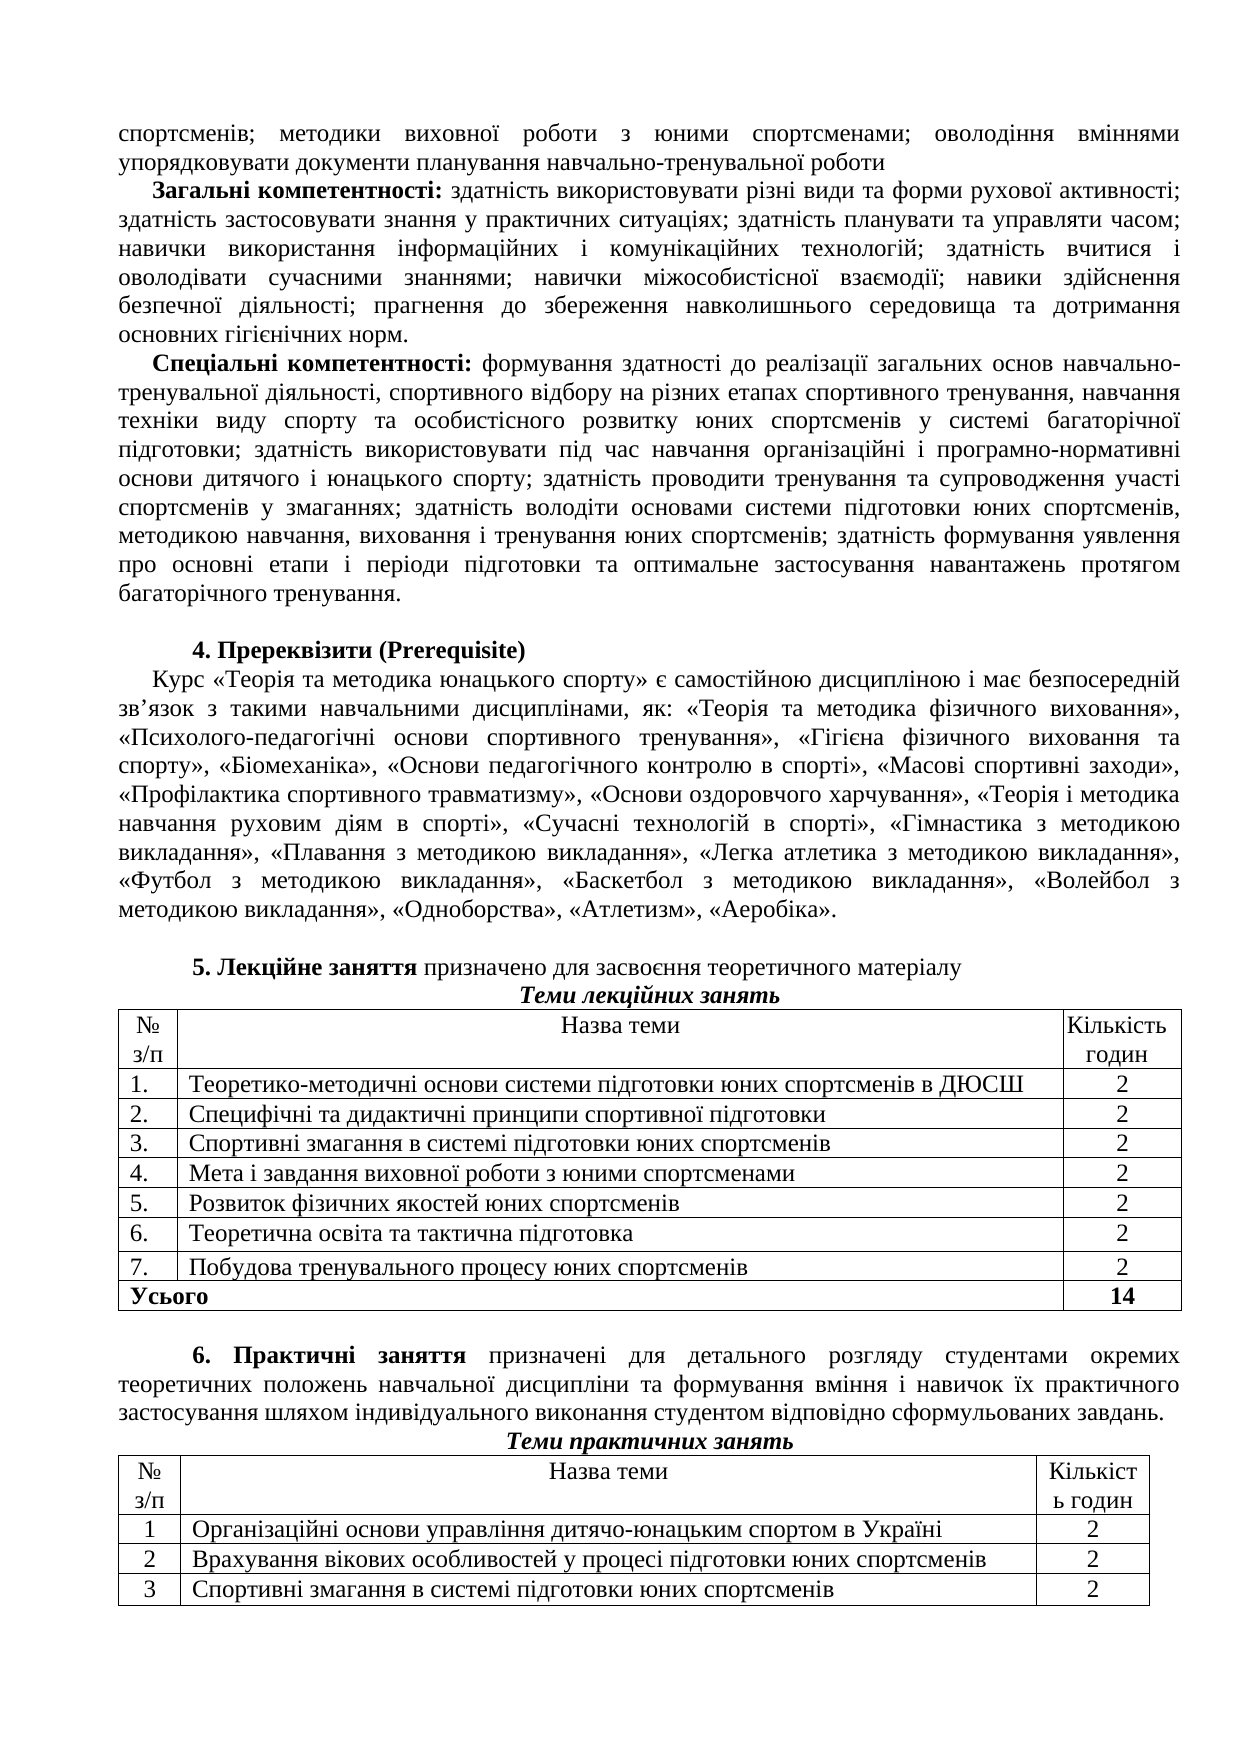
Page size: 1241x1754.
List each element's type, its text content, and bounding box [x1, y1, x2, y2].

table_cell 2 [1037, 1544, 1149, 1573]
table_cell 3 [119, 1574, 180, 1605]
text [118, 118, 1181, 176]
table_cell 2 [1037, 1574, 1149, 1605]
table_cell Мета і завдання виховної роботи з юними спортсменами [178, 1158, 1063, 1187]
table_cell Спортивні змагання в системі підготовки юних спортсменів [178, 1129, 1063, 1157]
text 5. Лекційне заняття призначено для засвоєння теоретичного матеріалу [118, 952, 1181, 981]
table_cell Усього [119, 1281, 1063, 1310]
text Теми лекційних занять [118, 981, 1181, 1009]
table_cell 2 [119, 1544, 180, 1573]
text Загальні компетентності: здатність використовувати різні види та форми рухової активності; здатність застосовувати знання у практичних ситуаціях; здатність планувати та управляти часом; навички використання інформаційних і комунікаційних технологій; здатність вчитися і оволодівати сучасними знаннями; навички міжособистісної взаємодії; навики здійснення безпечної діяльності; прагнення до збереження навколишнього середовища та дотримання основних гігієнічних норм. [118, 176, 1181, 348]
table_cell [119, 1069, 177, 1098]
table_cell Теоретико-методичні основи системи підготовки юних спортсменів в ДЮСШ [178, 1069, 1063, 1098]
table_cell [119, 1099, 177, 1127]
table_cell 2 [1064, 1188, 1181, 1217]
text Теми практичних занять [118, 1426, 1181, 1455]
table_cell 2 [1064, 1158, 1181, 1187]
text 4. Пререквізити (Prerequisite) [118, 636, 1181, 664]
table_cell [119, 1129, 177, 1157]
table_cell 1 [119, 1515, 180, 1543]
table_cell 2 [1064, 1099, 1181, 1127]
table_cell Організаційні основи управління дитячо-юнацьким спортом в Україні [181, 1515, 1036, 1543]
table_cell [119, 1252, 177, 1280]
text Спеціальні компетентності: формування здатності до реалізації загальних основ навчально-тренувальної діяльності, спортивного відбору на різних етапах спортивного тренування, навчання техніки виду спорту та особистісного розвитку юних спортсменів у системі багаторічної підготовки; здатність використовувати під час навчання організаційні і програмно-нормативні основи дитячого і юнацького спорту; здатність проводити тренування та супроводження участі спортсменів у змаганнях; здатність володіти основами системи підготовки юних спортсменів, методикою навчання, виховання і тренування юних спортсменів; здатність формування уявлення про основні етапи і періоди підготовки та оптимальне застосування навантажень протягом багаторічного тренування. [118, 348, 1181, 607]
table_cell Теоретична освіта та тактична підготовка [178, 1218, 1063, 1251]
table_header Назва теми [178, 1010, 1063, 1068]
table_cell 2 [1064, 1252, 1181, 1280]
table_header № з/п [119, 1010, 177, 1068]
table_header Назва теми [181, 1456, 1036, 1513]
table_cell 2 [1064, 1218, 1181, 1251]
table_cell Спортивні змагання в системі підготовки юних спортсменів [181, 1574, 1036, 1605]
table_header Кількість годин [1064, 1010, 1181, 1068]
table_cell 2 [1064, 1129, 1181, 1157]
text 6. Практичні заняття призначені для детального розгляду студентами окремих теоретичних положень навчальної дисципліни та формування вміння і навичок їх практичного застосування шляхом індивідуального виконання студентом відповідно сформульованих завдань. [118, 1340, 1181, 1426]
table_cell Розвиток фізичних якостей юних спортсменів [178, 1188, 1063, 1217]
table_cell Врахування вікових особливостей у процесі підготовки юних спортсменів [181, 1544, 1036, 1573]
table_cell [119, 1188, 177, 1217]
table_cell Побудова тренувального процесу юних спортсменів [178, 1252, 1063, 1280]
table_header № з/п [119, 1456, 180, 1513]
table_cell [119, 1158, 177, 1187]
text Курс «Теорія та методика юнацького спорту» є самостійною дисципліною і має безпосередній зв’язок з такими навчальними дисциплінами, як: «Теорія та методика фізичного виховання», «Психолого-педагогічні основи спортивного тренування», «Гігієна фізичного виховання та спорту», «Біомеханіка», «Основи педагогічного контролю в спорті», «Масові спортивні заходи», «Профілактика спортивного травматизму», «Основи оздоровчого харчування», «Теорія і методика навчання руховим діям в спорті», «Сучасні технологій в спорті», «Гімнастика з методикою викладання», «Плавання з методикою викладання», «Легка атлетика з методикою викладання», «Футбол з методикою викладання», «Баскетбол з методикою викладання», «Волейбол з методикою викладання», «Одноборства», «Атлетизм», «Аеробіка». [118, 664, 1181, 923]
table_cell 14 [1064, 1281, 1181, 1310]
table_cell 2 [1037, 1515, 1149, 1543]
table_header Кількість годин [1037, 1456, 1149, 1513]
table_cell [119, 1218, 177, 1251]
table_cell 2 [1064, 1069, 1181, 1098]
table_cell Специфічні та дидактичні принципи спортивної підготовки [178, 1099, 1063, 1127]
